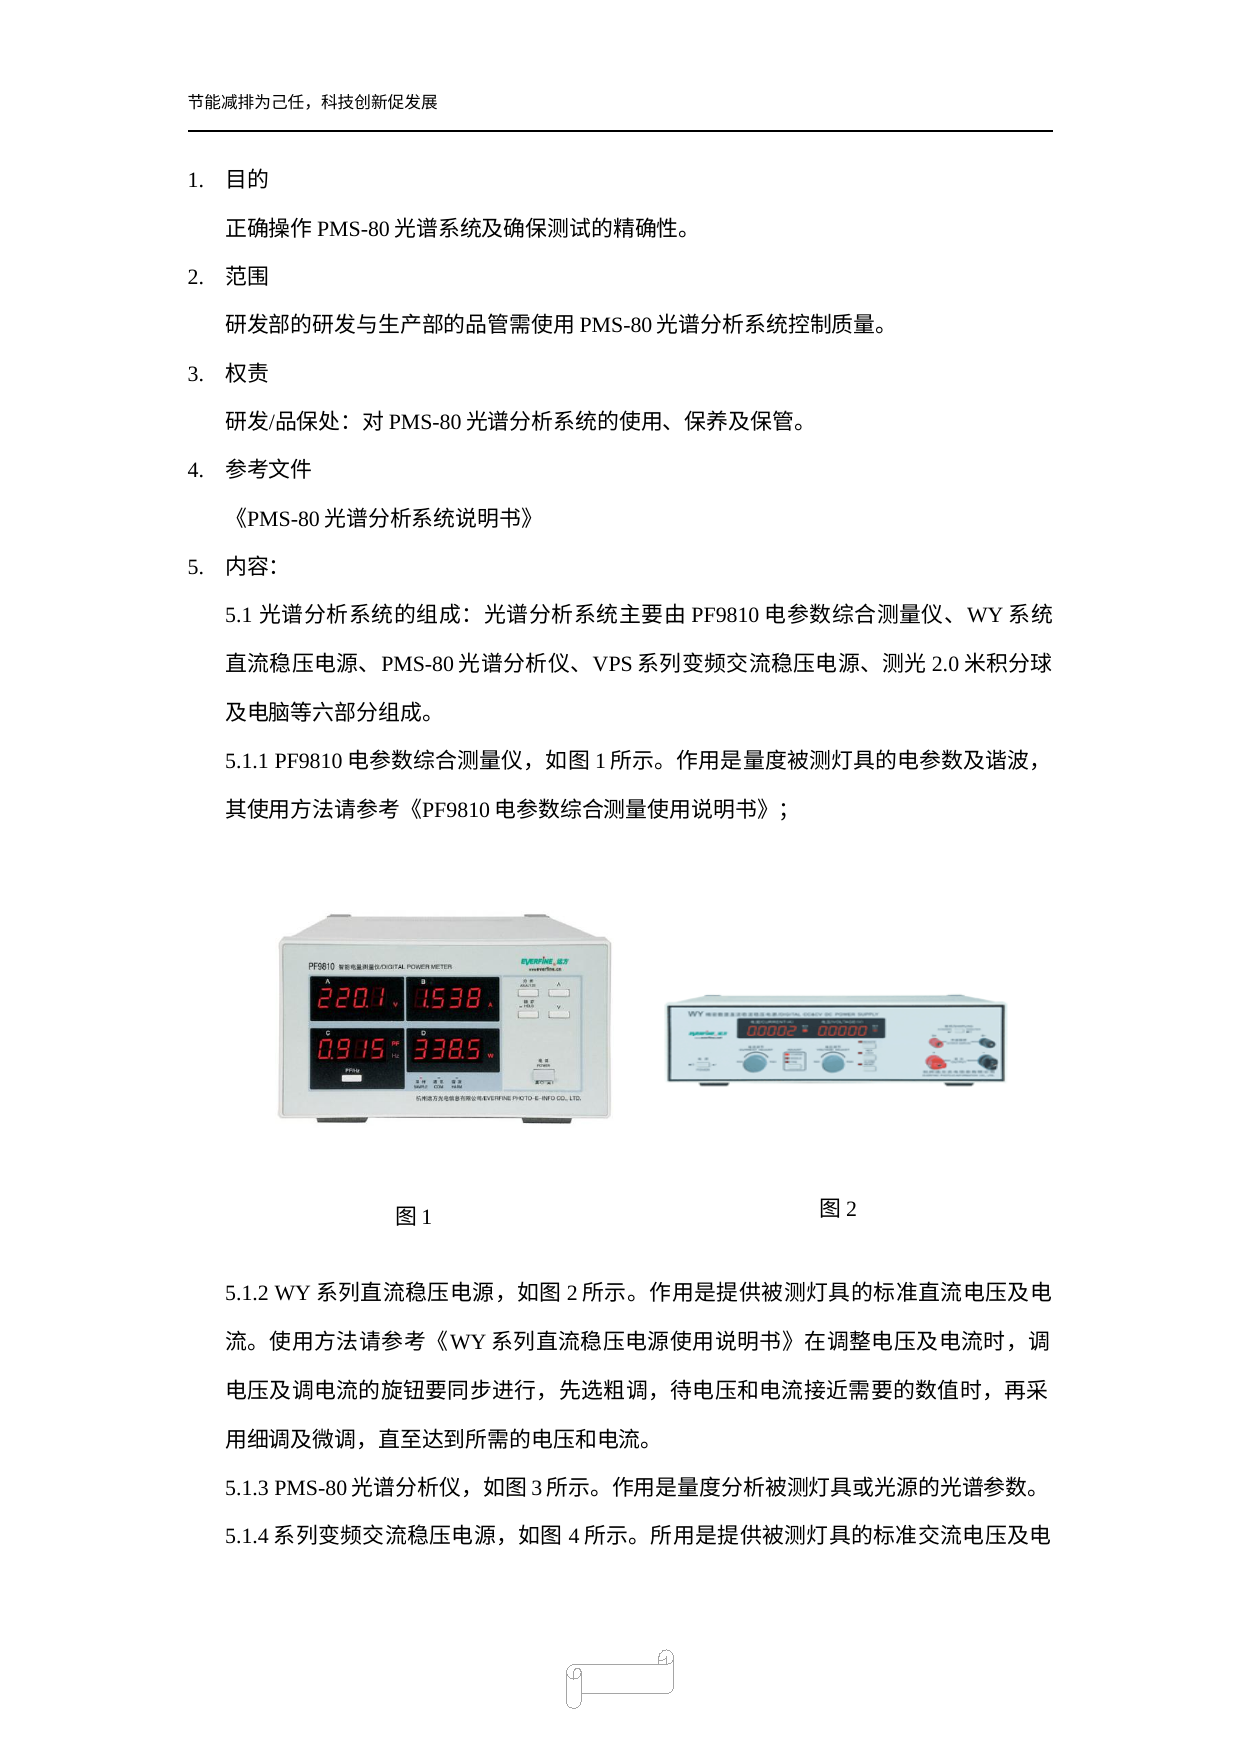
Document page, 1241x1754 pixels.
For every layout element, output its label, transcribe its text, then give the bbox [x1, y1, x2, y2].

list 《PMS-80光谱分析系统说明书》 [225, 500, 1053, 533]
list 5.1.3 PMS-80光谱分析仪，如图3所示。作用是量度分析被测灯具或光源的光谱参数。 [225, 1469, 1053, 1502]
list 目的 [187, 162, 1053, 194]
list 参考文件 [187, 452, 1053, 484]
picture [264, 840, 1042, 1203]
list 内容： [187, 549, 1053, 581]
list 5.1.1 PF9810电参数综合测量仪，如图1所示。作用是量度被测灯具的电参数及谐波，其使用方法请参考《PF9810电参数综合测量使用说明书》； [225, 743, 1053, 824]
list 5.1.2 WY系列直流稳压电源，如图2所示。作用是提供被测灯具的标准直流电压及电流。使用方法请参考《WY系列直流稳压电源使用说明书》在调整电压及电流时，调电压及调电流的旋钮要同步进行，先选粗调，待电压和电流接近需要的数值时，再采用细调及微调，直至达到所需的电压和电流。 [225, 1275, 1053, 1454]
list 正确操作PMS-80光谱系统及确保测试的精确性。 [225, 210, 1053, 243]
list 权责 [187, 355, 1053, 388]
list 研发/品保处：对PMS-80光谱分析系统的使用、保养及保管。 [225, 404, 1053, 436]
list 研发部的研发与生产部的品管需使用PMS-80光谱分析系统控制质量。 [225, 307, 1053, 339]
list 范围 [187, 259, 1053, 291]
list 5.1 光谱分析系统的组成：光谱分析系统主要由PF9810电参数综合测量仪、WY系统直流稳压电源、PMS-80光谱分析仪、VPS系列变频交流稳压电源、测光2.0米积分球及电脑等六部分组成。 [225, 597, 1053, 727]
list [225, 1518, 1053, 1550]
